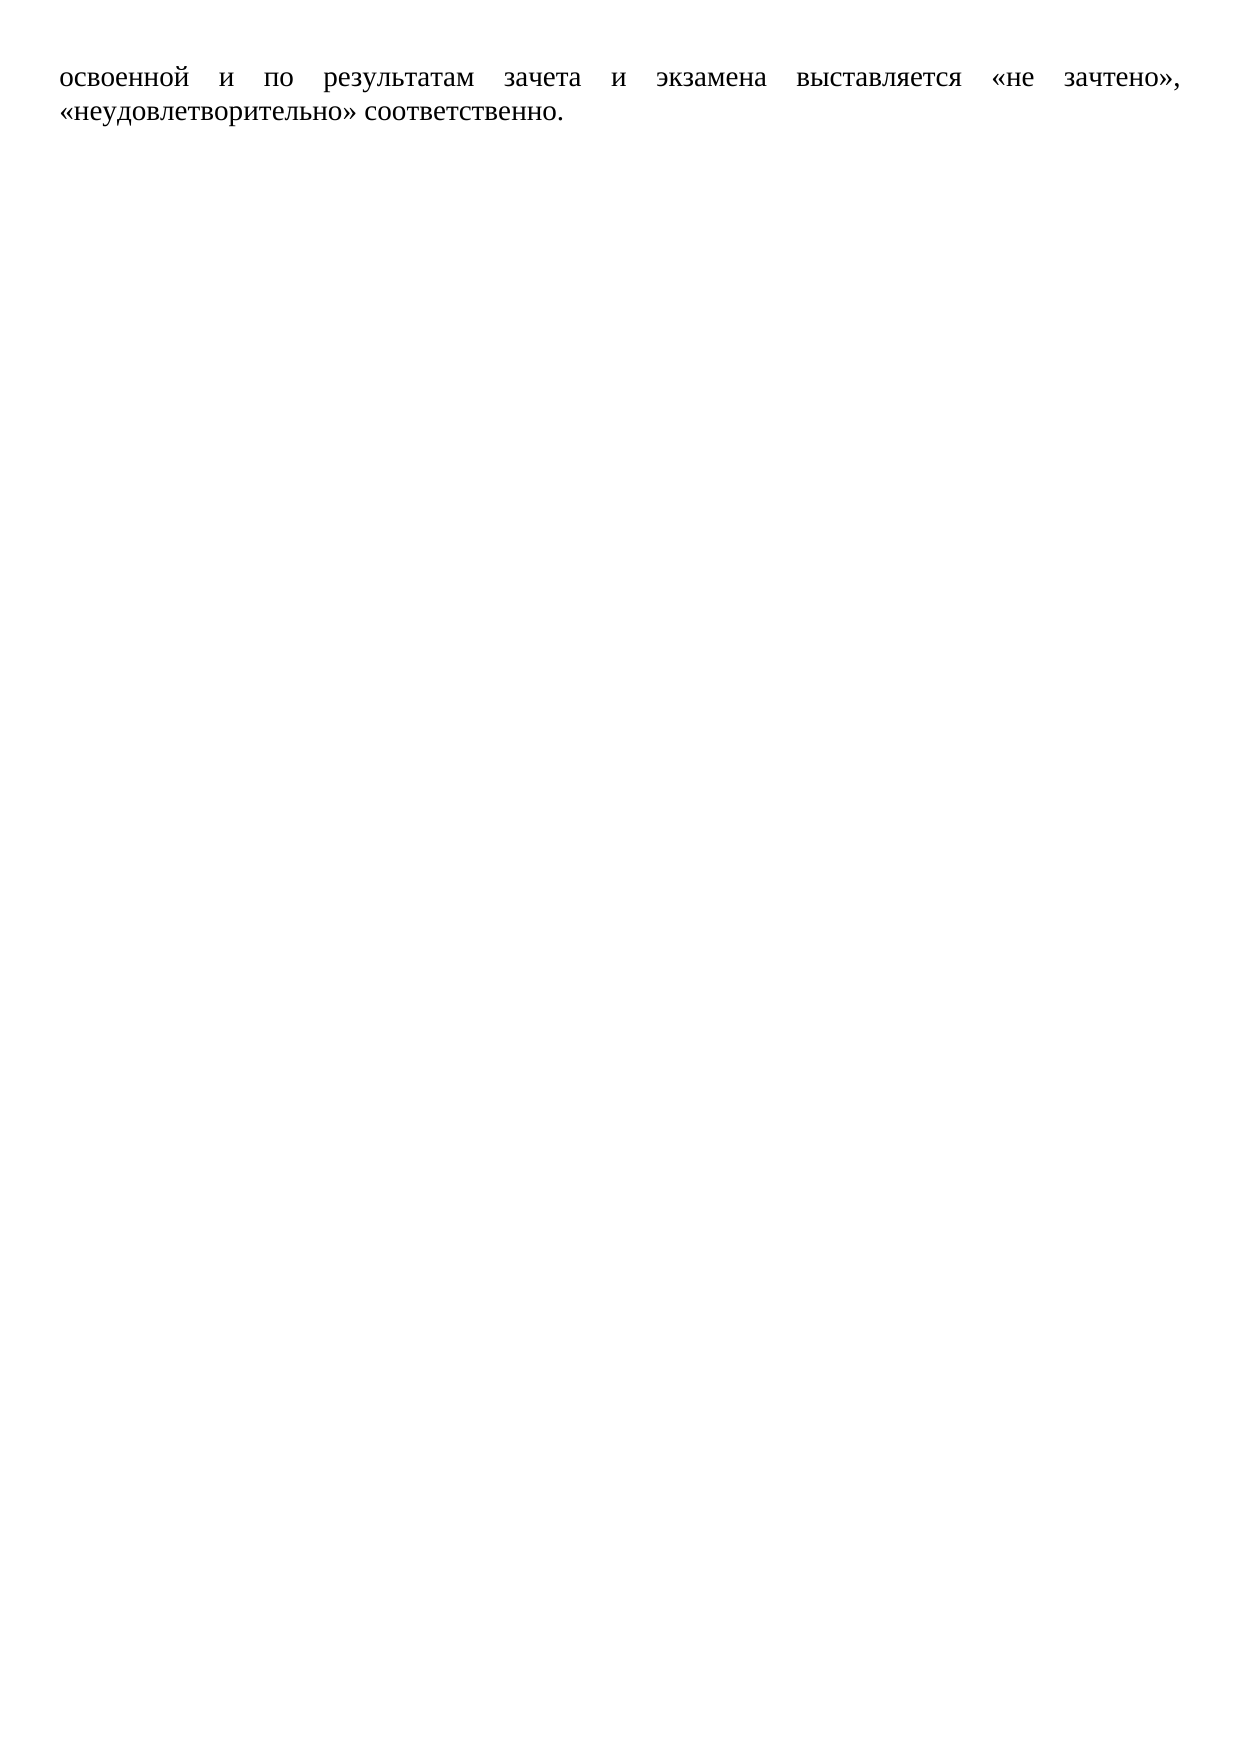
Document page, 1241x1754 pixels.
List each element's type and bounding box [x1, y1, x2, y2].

text [59, 59, 1181, 126]
